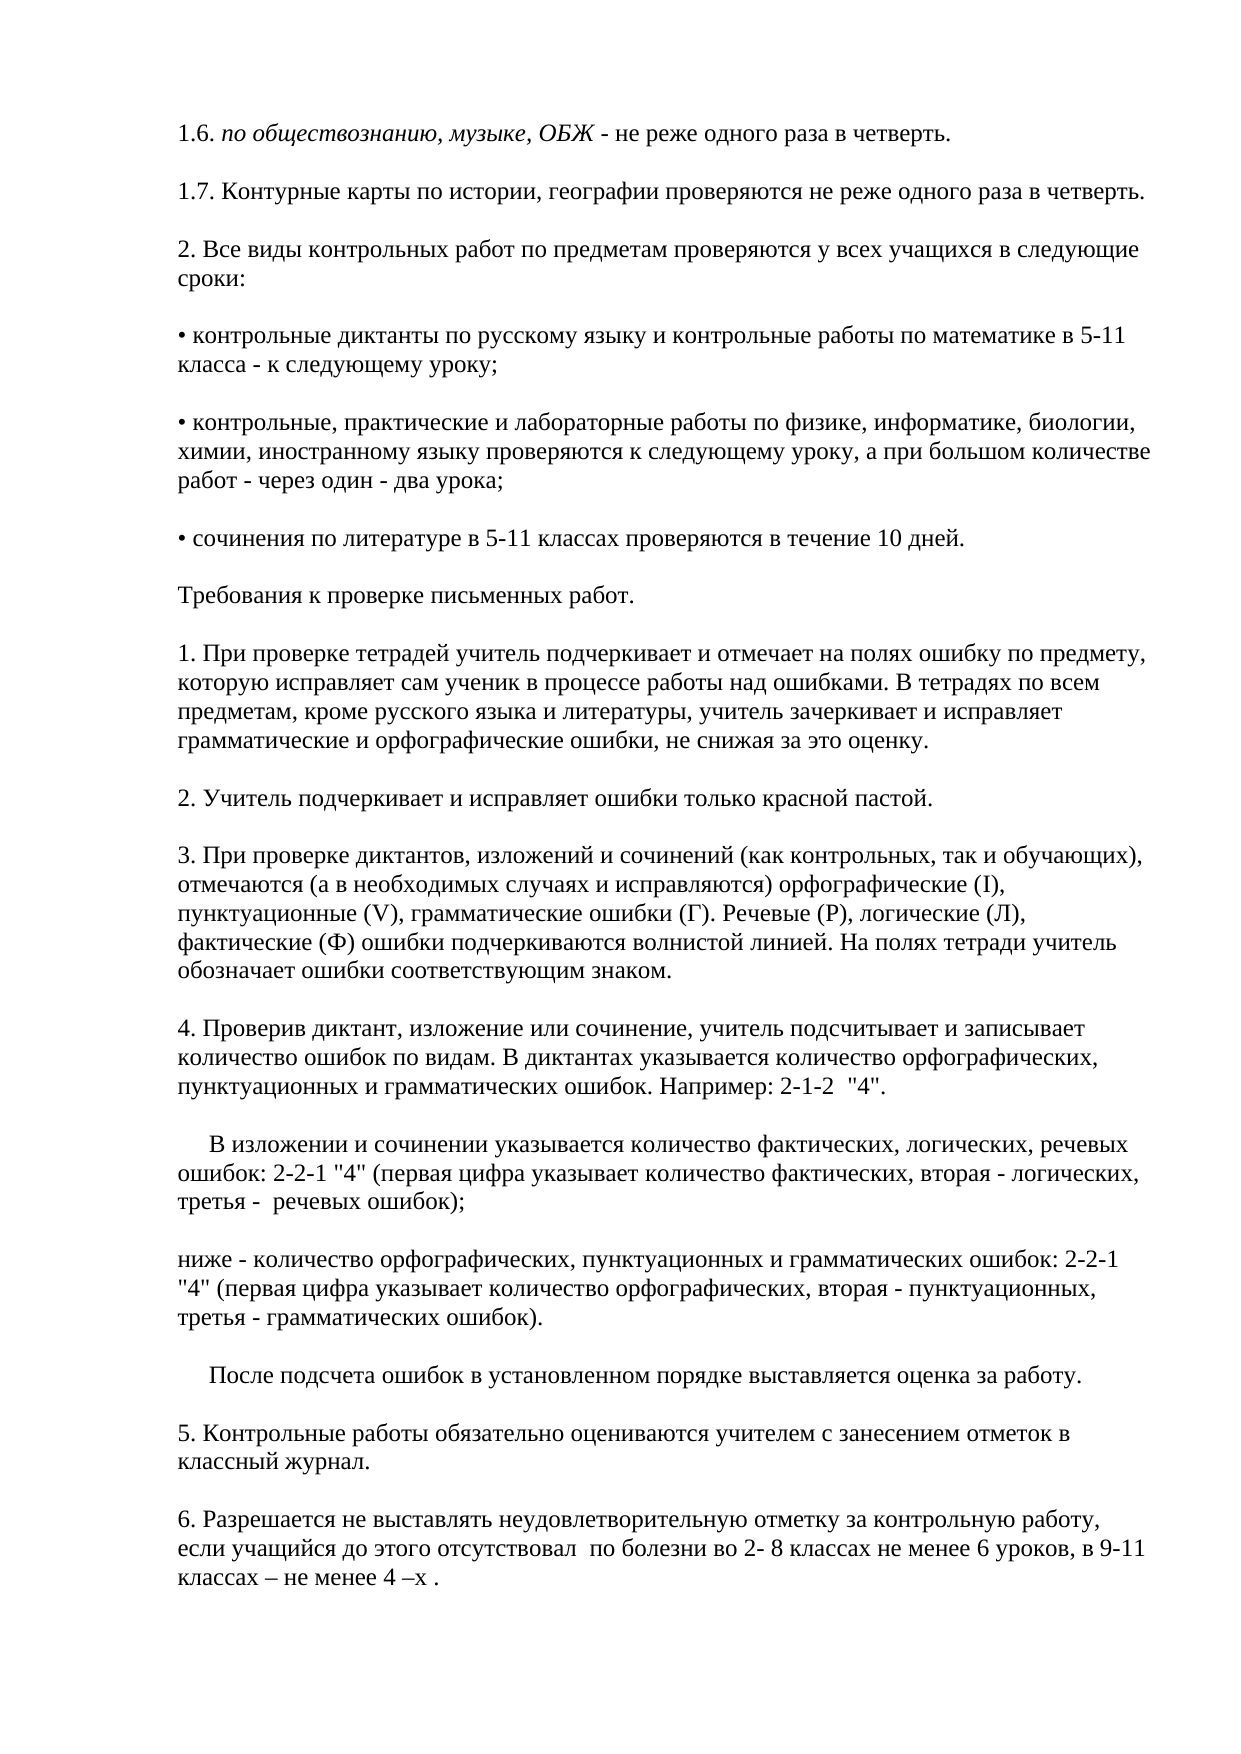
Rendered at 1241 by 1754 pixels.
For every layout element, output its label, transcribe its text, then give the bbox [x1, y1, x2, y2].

text ниже - количество орфографических, пунктуационных и грамматических ошибок: 2-2-1 "4" (первая цифра указывает количество орфографических, вторая - пунктуационных, третья - грамматических ошибок). [177, 1244, 1152, 1331]
text Требования к проверке письменных работ. [177, 581, 1152, 609]
text В изложении и сочинении указывается количество фактических, логических, речевых ошибок: 2-2-1 "4" (первая цифра указывает количество фактических, вторая - логических, третья - речевых ошибок); [177, 1129, 1152, 1215]
text После подсчета ошибок в установленном порядке выставляется оценка за работу. [177, 1360, 1152, 1388]
text • контрольные, практические и лабораторные работы по физике, информатике, биологии, химии, иностранному языку проверяются к следующему уроку, а при большом количестве работ - через один - два урока; [177, 407, 1152, 493]
text 2. Все виды контрольных работ по предметам проверяются у всех учащихся в следующие сроки: [177, 234, 1152, 291]
text • сочинения по литературе в 5-11 классах проверяются в течение 10 дней. [177, 523, 1152, 551]
text 2. Учитель подчеркивает и исправляет ошибки только красной пастой. [177, 783, 1152, 811]
text 6. Разрешается не выставлять неудовлетворительную отметку за контрольную работу, если учащийся до этого отсутствовал по болезни во 2- 8 классах не менее 6 уроков, в 9-11 классах – не менее 4 –х . [177, 1504, 1152, 1591]
text 1. При проверке тетрадей учитель подчеркивает и отмечает на полях ошибку по предмету, которую исправляет сам ученик в процессе работы над ошибками. В тетрадях по всем предметам, кроме русского языка и литературы, учитель зачеркивает и исправляет грамматические и орфографические ошибки, не снижая за это оценку. [177, 638, 1152, 753]
text 1.6. по обществознанию, музыке, ОБЖ - не реже одного раза в четверть. [177, 118, 1152, 147]
text 5. Контрольные работы обязательно оцениваются учителем с занесением отметок в классный журнал. [177, 1418, 1152, 1475]
text • контрольные диктанты по русскому языку и контрольные работы по математике в 5-11 класса - к следующему уроку; [177, 321, 1152, 378]
text 4. Проверив диктант, изложение или сочинение, учитель подсчитывает и записывает количество ошибок по видам. В диктантах указывается количество орфографических, пунктуационных и грамматических ошибок. Например: 2-1-2 "4". [177, 1013, 1152, 1100]
text 3. При проверке диктантов, изложений и сочинений (как контрольных, так и обучающих), отмечаются (а в необходимых случаях и исправляются) орфографические (I), пунктуационные (V), грамматические ошибки (Г). Речевые (Р), логические (Л), фактические (Ф) ошибки подчеркиваются волнистой линией. На полях тетради учитель обозначает ошибки соответствующим знаком. [177, 841, 1152, 984]
text 1.7. Контурные карты по истории, географии проверяются не реже одного раза в четверть. [177, 176, 1152, 205]
